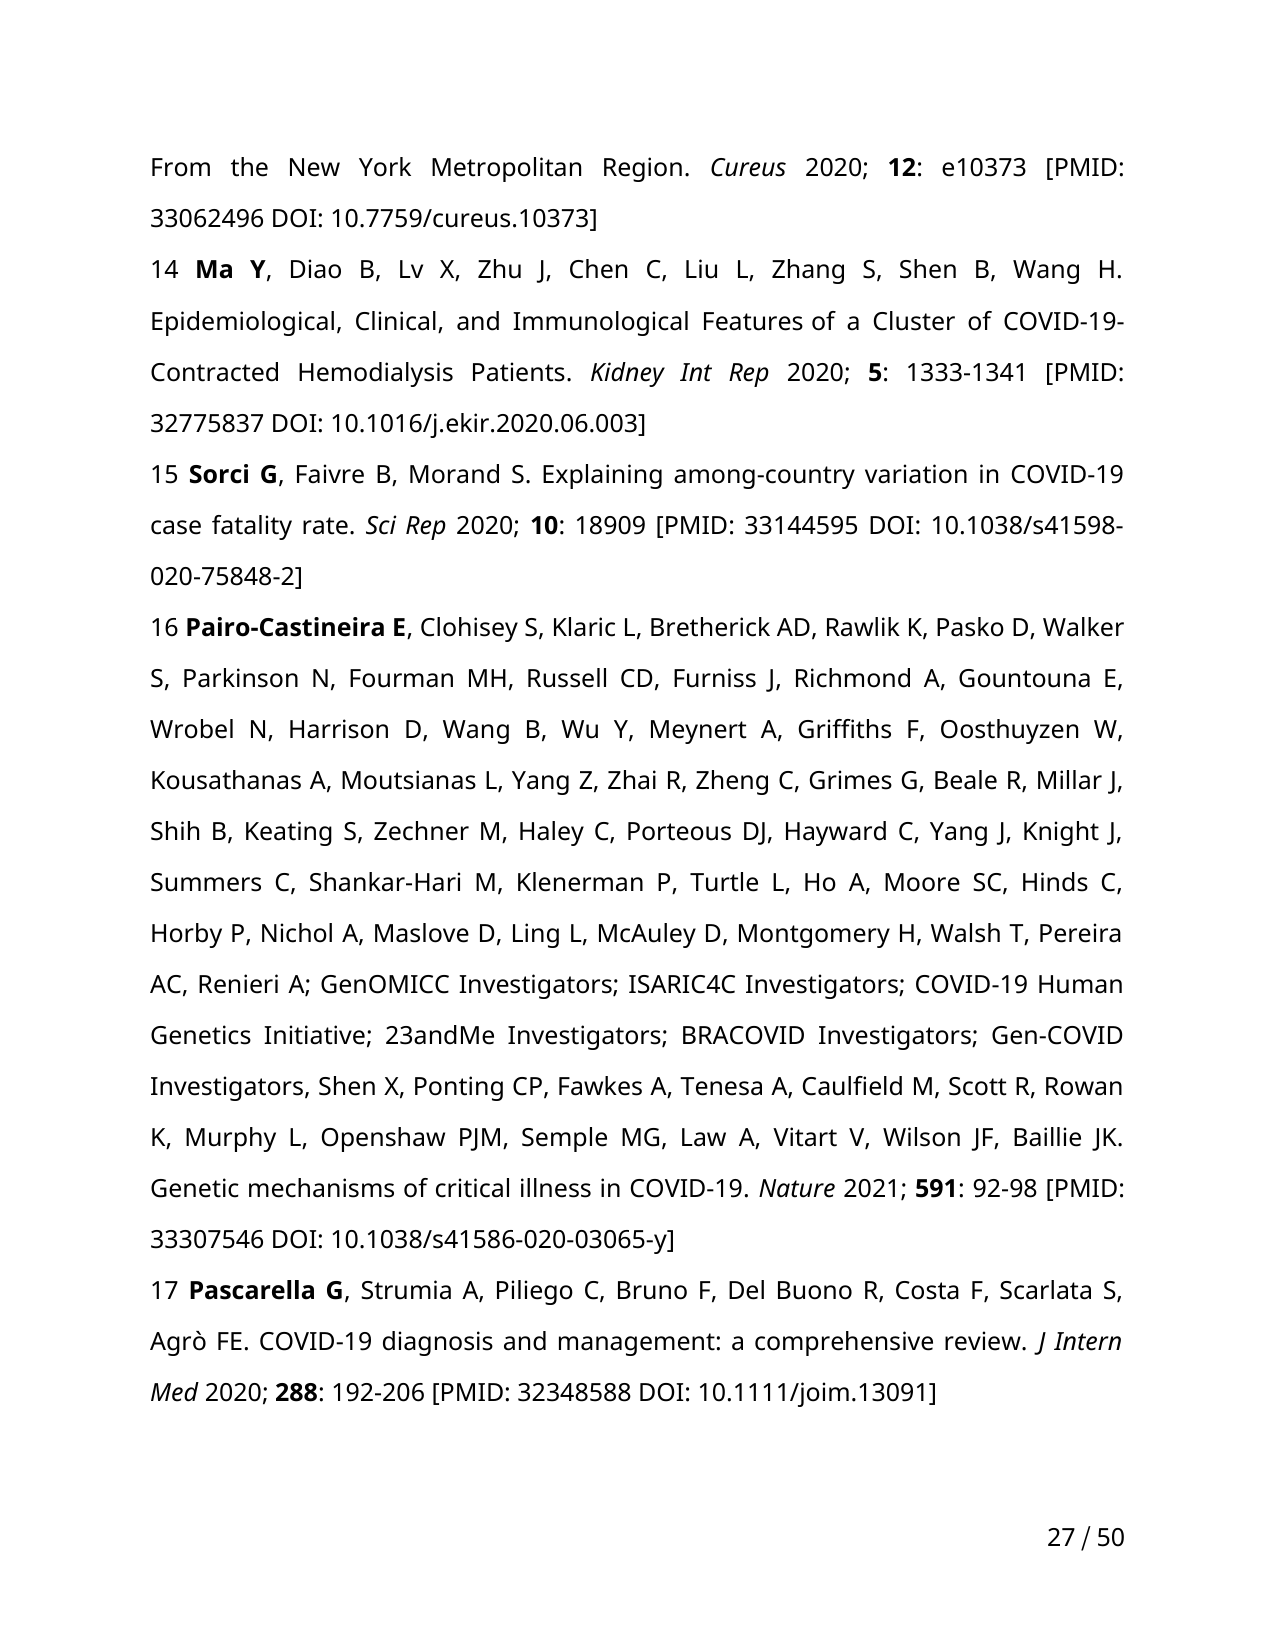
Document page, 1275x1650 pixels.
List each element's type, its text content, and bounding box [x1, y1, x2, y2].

text 17 Pascarella G, Strumia A, Piliego C, Bruno F, Del Buono R, Costa F, Scarlata S, Agrò FE. COVID-19 diagnosis and management: a comprehensive review. J Intern Med 2020; 288: 192-206 [PMID: 32348588 DOI: 10.1111/joim.13091] [150, 1273, 1125, 1409]
text 15 Sorci G, Faivre B, Morand S. Explaining among-country variation in COVID-19 case fatality rate. Sci Rep 2020; 10: 18909 [PMID: 33144595 DOI: 10.1038/s41598-020-75848-2] [150, 456, 1125, 592]
text 14 Ma Y, Diao B, Lv X, Zhu J, Chen C, Liu L, Zhang S, Shen B, Wang H. Epidemiological, Clinical, and Immunological Features of a Cluster of COVID-19-Contracted Hemodialysis Patients. Kidney Int Rep 2020; 5: 1333-1341 [PMID: 32775837 DOI: 10.1016/j.ekir.2020.06.003] [150, 252, 1125, 439]
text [150, 150, 1125, 235]
text 16 Pairo-Castineira E, Clohisey S, Klaric L, Bretherick AD, Rawlik K, Pasko D, Walker S, Parkinson N, Fourman MH, Russell CD, Furniss J, Richmond A, Gountouna E, Wrobel N, Harrison D, Wang B, Wu Y, Meynert A, Griffiths F, Oosthuyzen W, Kousathanas A, Moutsianas L, Yang Z, Zhai R, Zheng C, Grimes G, Beale R, Millar J, Shih B, Keating S, Zechner M, Haley C, Porteous DJ, Hayward C, Yang J, Knight J, Summers C, Shankar-Hari M, Klenerman P, Turtle L, Ho A, Moore SC, Hinds C, Horby P, Nichol A, Maslove D, Ling L, McAuley D, Montgomery H, Walsh T, Pereira AC, Renieri A; GenOMICC Investigators; ISARIC4C Investigators; COVID-19 Human Genetics Initiative; 23andMe Investigators; BRACOVID Investigators; Gen-COVID Investigators, Shen X, Ponting CP, Fawkes A, Tenesa A, Caulfield M, Scott R, Rowan K, Murphy L, Openshaw PJM, Semple MG, Law A, Vitart V, Wilson JF, Baillie JK. Genetic mechanisms of critical illness in COVID-19. Nature 2021; 591: 92-98 [PMID: 33307546 DOI: 10.1038/s41586-020-03065-y] [150, 609, 1125, 1256]
